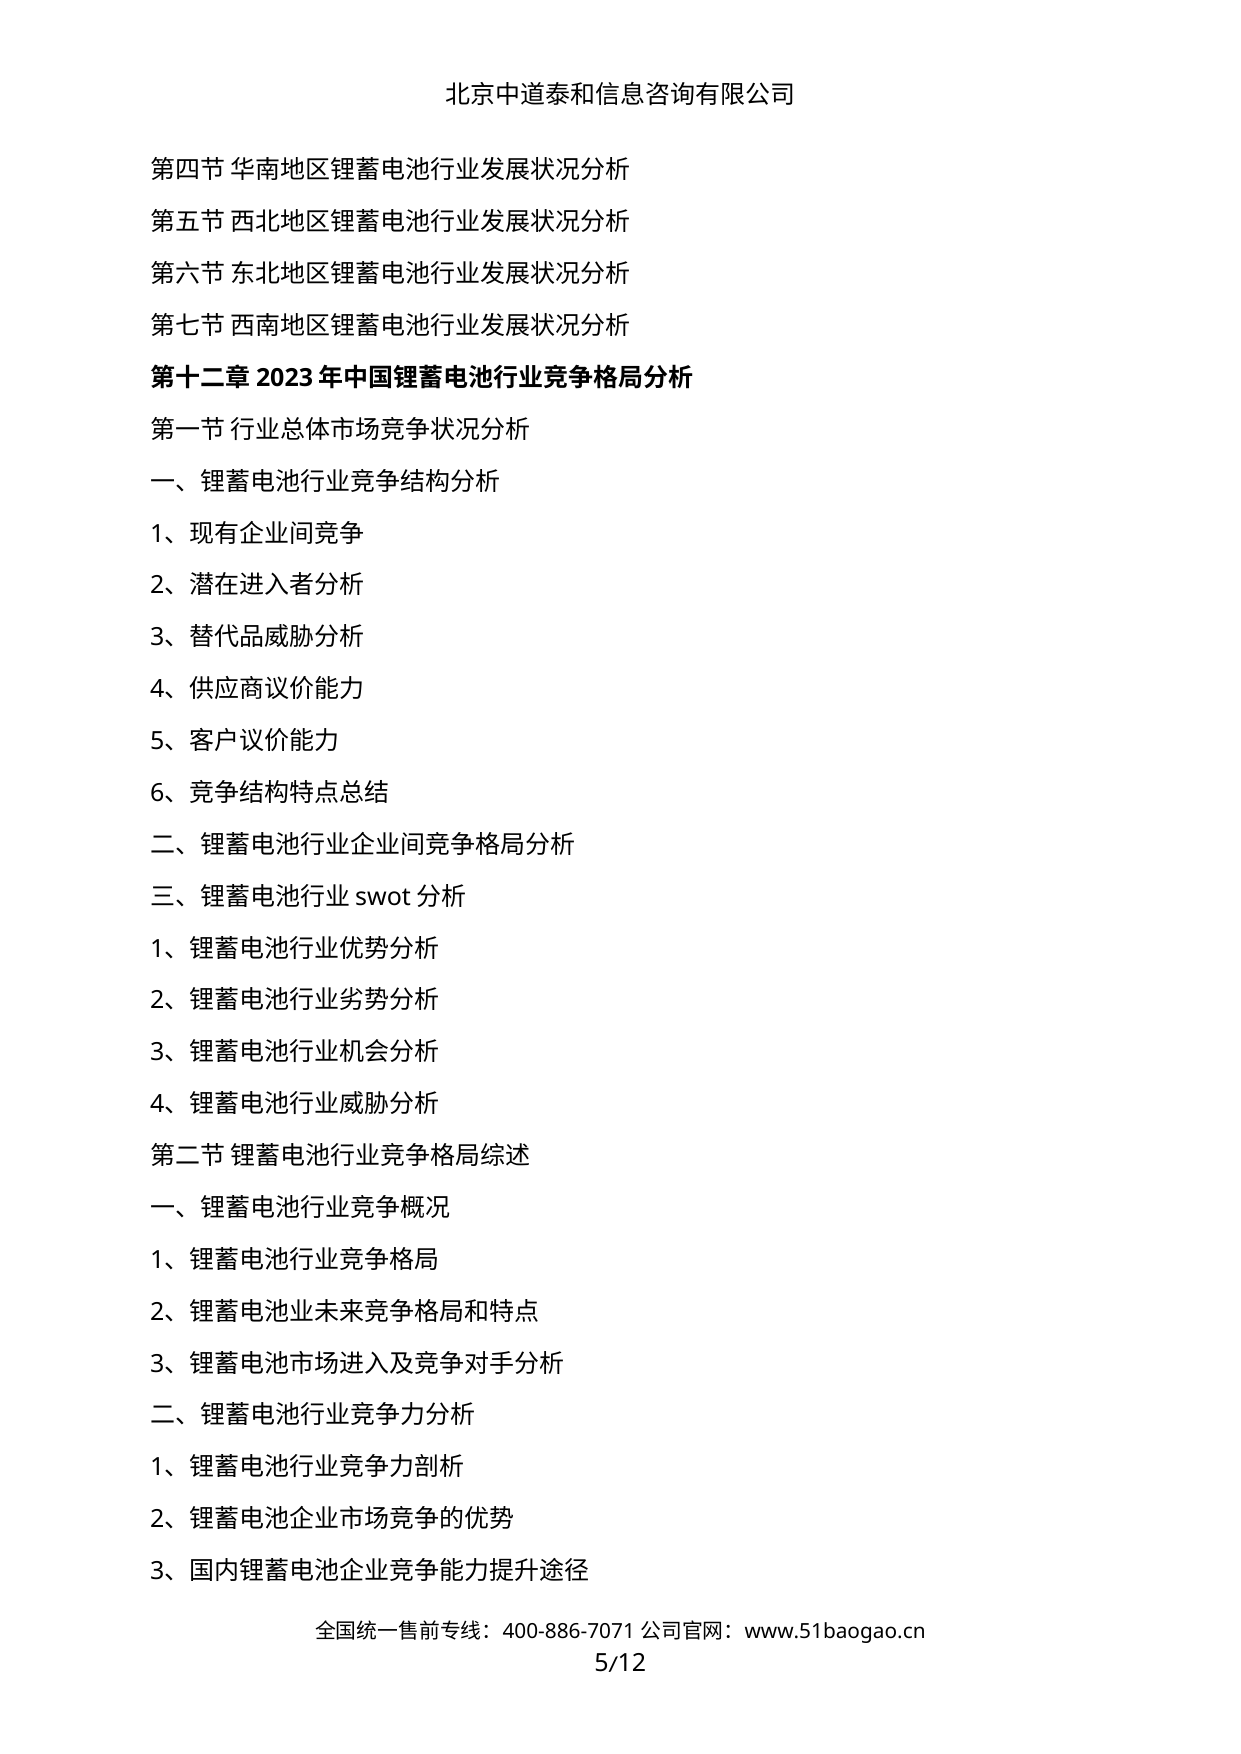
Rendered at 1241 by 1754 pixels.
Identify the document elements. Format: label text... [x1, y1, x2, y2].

text 3、锂蓄电池市场进入及竞争对手分析 [150, 1343, 1090, 1379]
text 第二节 锂蓄电池行业竞争格局综述 [150, 1136, 1090, 1172]
text 一、锂蓄电池行业竞争概况 [150, 1187, 1090, 1224]
text 5、客户议价能力 [150, 721, 1090, 757]
text 二、锂蓄电池行业企业间竞争格局分析 [150, 824, 1090, 861]
text 第一节 行业总体市场竞争状况分析 [150, 409, 1090, 446]
text 第五节 西北地区锂蓄电池行业发展状况分析 [150, 202, 1090, 238]
text 第十二章 2023年中国锂蓄电池行业竞争格局分析 [150, 357, 1090, 394]
text 第七节 西南地区锂蓄电池行业发展状况分析 [150, 306, 1090, 342]
text 6、竞争结构特点总结 [150, 772, 1090, 809]
text 1、锂蓄电池行业优势分析 [150, 928, 1090, 964]
text 2、潜在进入者分析 [150, 565, 1090, 601]
text 3、替代品威胁分析 [150, 617, 1090, 653]
text 2、锂蓄电池行业劣势分析 [150, 980, 1090, 1016]
text 2、锂蓄电池业未来竞争格局和特点 [150, 1291, 1090, 1327]
text 3、锂蓄电池行业机会分析 [150, 1032, 1090, 1068]
text 2、锂蓄电池企业市场竞争的优势 [150, 1499, 1090, 1535]
text 1、锂蓄电池行业竞争格局 [150, 1239, 1090, 1276]
text 第六节 东北地区锂蓄电池行业发展状况分析 [150, 254, 1090, 290]
text 一、锂蓄电池行业竞争结构分析 [150, 461, 1090, 497]
text 二、锂蓄电池行业竞争力分析 [150, 1395, 1090, 1431]
text 1、锂蓄电池行业竞争力剖析 [150, 1447, 1090, 1483]
text 4、供应商议价能力 [150, 669, 1090, 705]
text 1、现有企业间竞争 [150, 513, 1090, 549]
text 4、锂蓄电池行业威胁分析 [150, 1084, 1090, 1120]
text 3、国内锂蓄电池企业竞争能力提升途径 [150, 1551, 1090, 1587]
text 三、锂蓄电池行业swot分析 [150, 876, 1090, 912]
text 第四节 华南地区锂蓄电池行业发展状况分析 [150, 150, 1090, 186]
